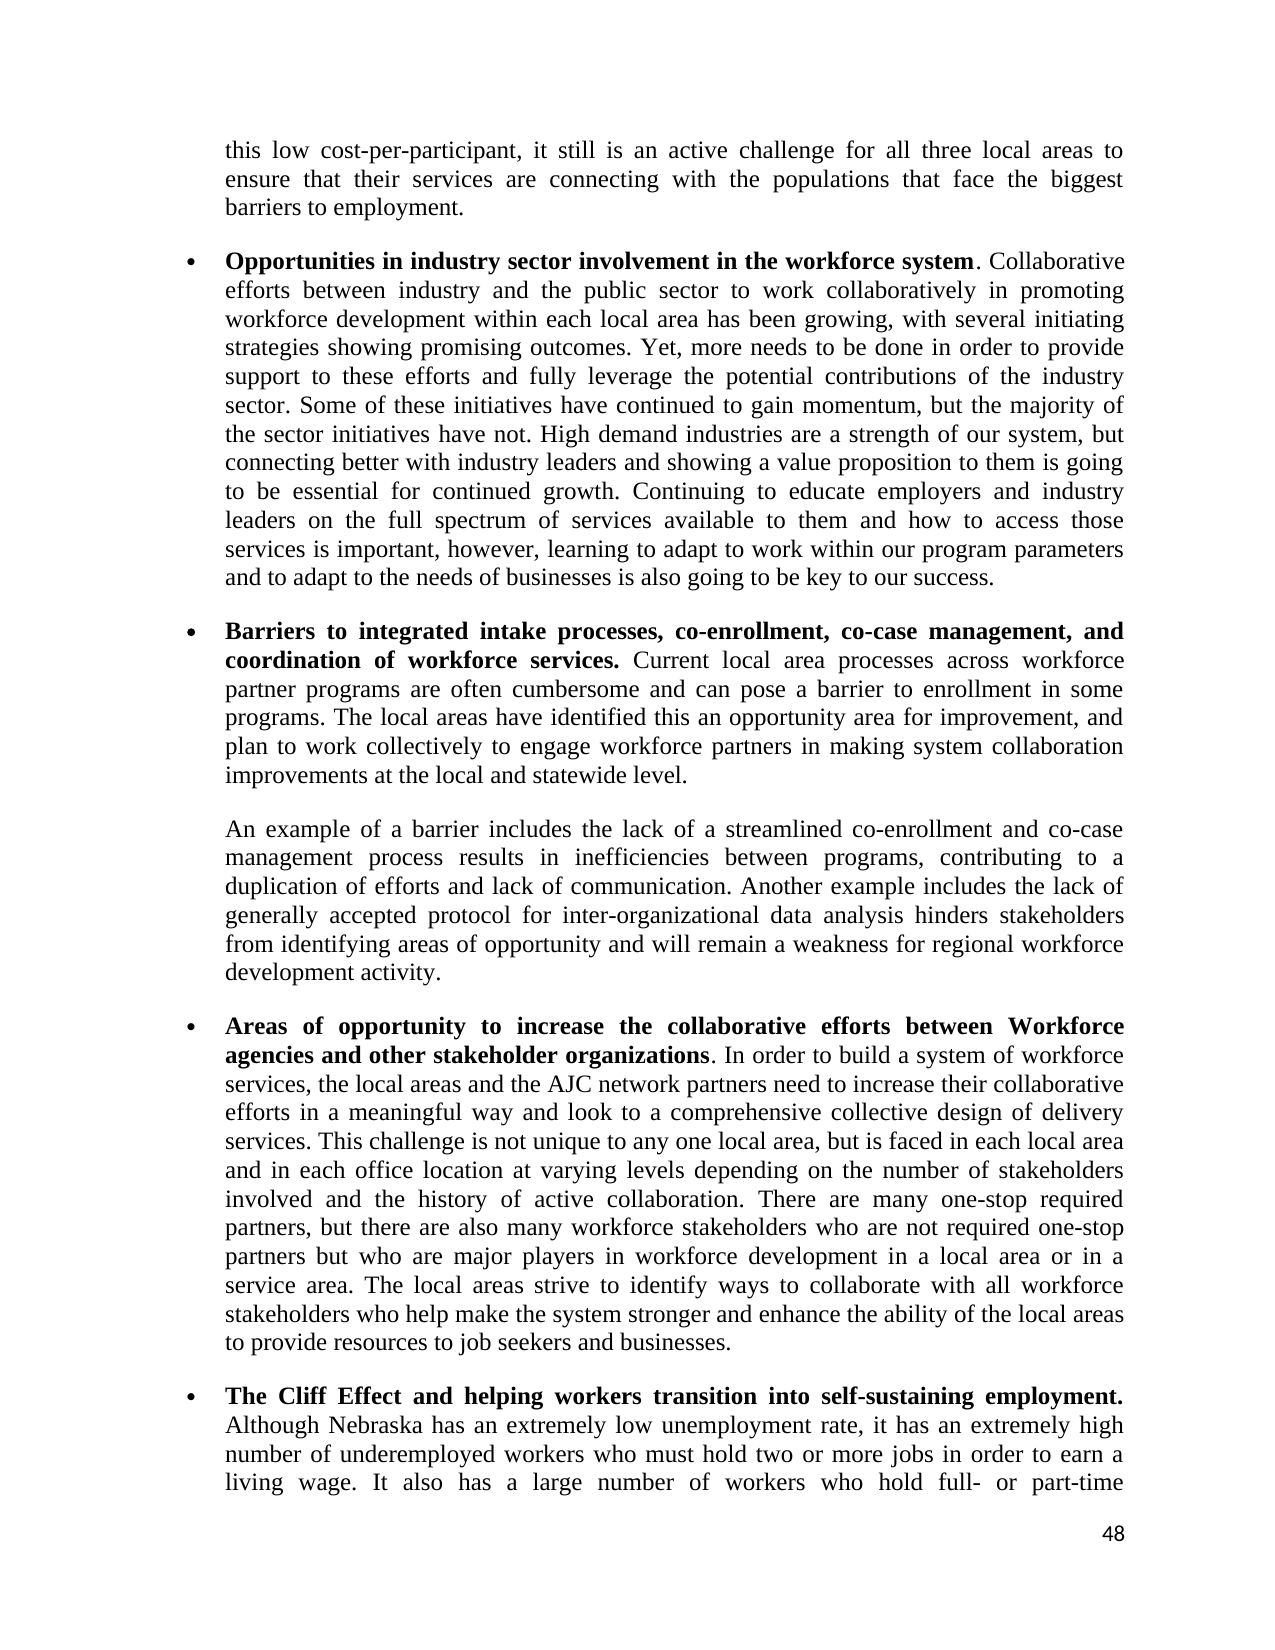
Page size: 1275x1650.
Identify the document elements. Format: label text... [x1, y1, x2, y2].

text An example of a barrier includes the lack of a streamlined co-enrollment and co-case management process results in inefficiencies between programs, contributing to a duplication of efforts and lack of communication. Another example includes the lack of generally accepted protocol for inter-organizational data analysis hinders stakeholders from identifying areas of opportunity and will remain a weakness for regional workforce development activity. [225, 814, 1125, 986]
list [187, 1381, 1125, 1496]
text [225, 135, 1125, 221]
list Opportunities in industry sector involvement in the workforce system. Collaborative efforts between industry and the public sector to work collaboratively in promoting workforce development within each local area has been growing, with several initiating strategies showing promising outcomes. Yet, more needs to be done in order to provide support to these efforts and fully leverage the potential contributions of the industry sector. Some of these initiatives have continued to gain momentum, but the majority of the sector initiatives have not. High demand industries are a strength of our system, but connecting better with industry leaders and showing a value proposition to them is going to be essential for continued growth. Continuing to educate employers and industry leaders on the full spectrum of services available to them and how to access those services is important, however, learning to adapt to work within our program parameters and to adapt to the needs of businesses is also going to be key to our success. [187, 246, 1125, 591]
list Areas of opportunity to increase the collaborative efforts between Workforce agencies and other stakeholder organizations. In order to build a system of workforce services, the local areas and the AJC network partners need to increase their collaborative efforts in a meaningful way and look to a comprehensive collective design of delivery services. This challenge is not unique to any one local area, but is faced in each local area and in each office location at varying levels depending on the number of stakeholders involved and the history of active collaboration. There are many one-stop required partners, but there are also many workforce stakeholders who are not required one-stop partners but who are major players in workforce development in a local area or in a service area. The local areas strive to identify ways to collaborate with all workforce stakeholders who help make the system stronger and enhance the ability of the local areas to provide resources to job seekers and businesses. [187, 1011, 1125, 1356]
list Barriers to integrated intake processes, co-enrollment, co-case management, and coordination of workforce services. Current local area processes across workforce partner programs are often cumbersome and can pose a barrier to enrollment in some programs. The local areas have identified this an opportunity area for improvement, and plan to work collectively to engage workforce partners in making system collaboration improvements at the local and statewide level. [187, 616, 1125, 789]
